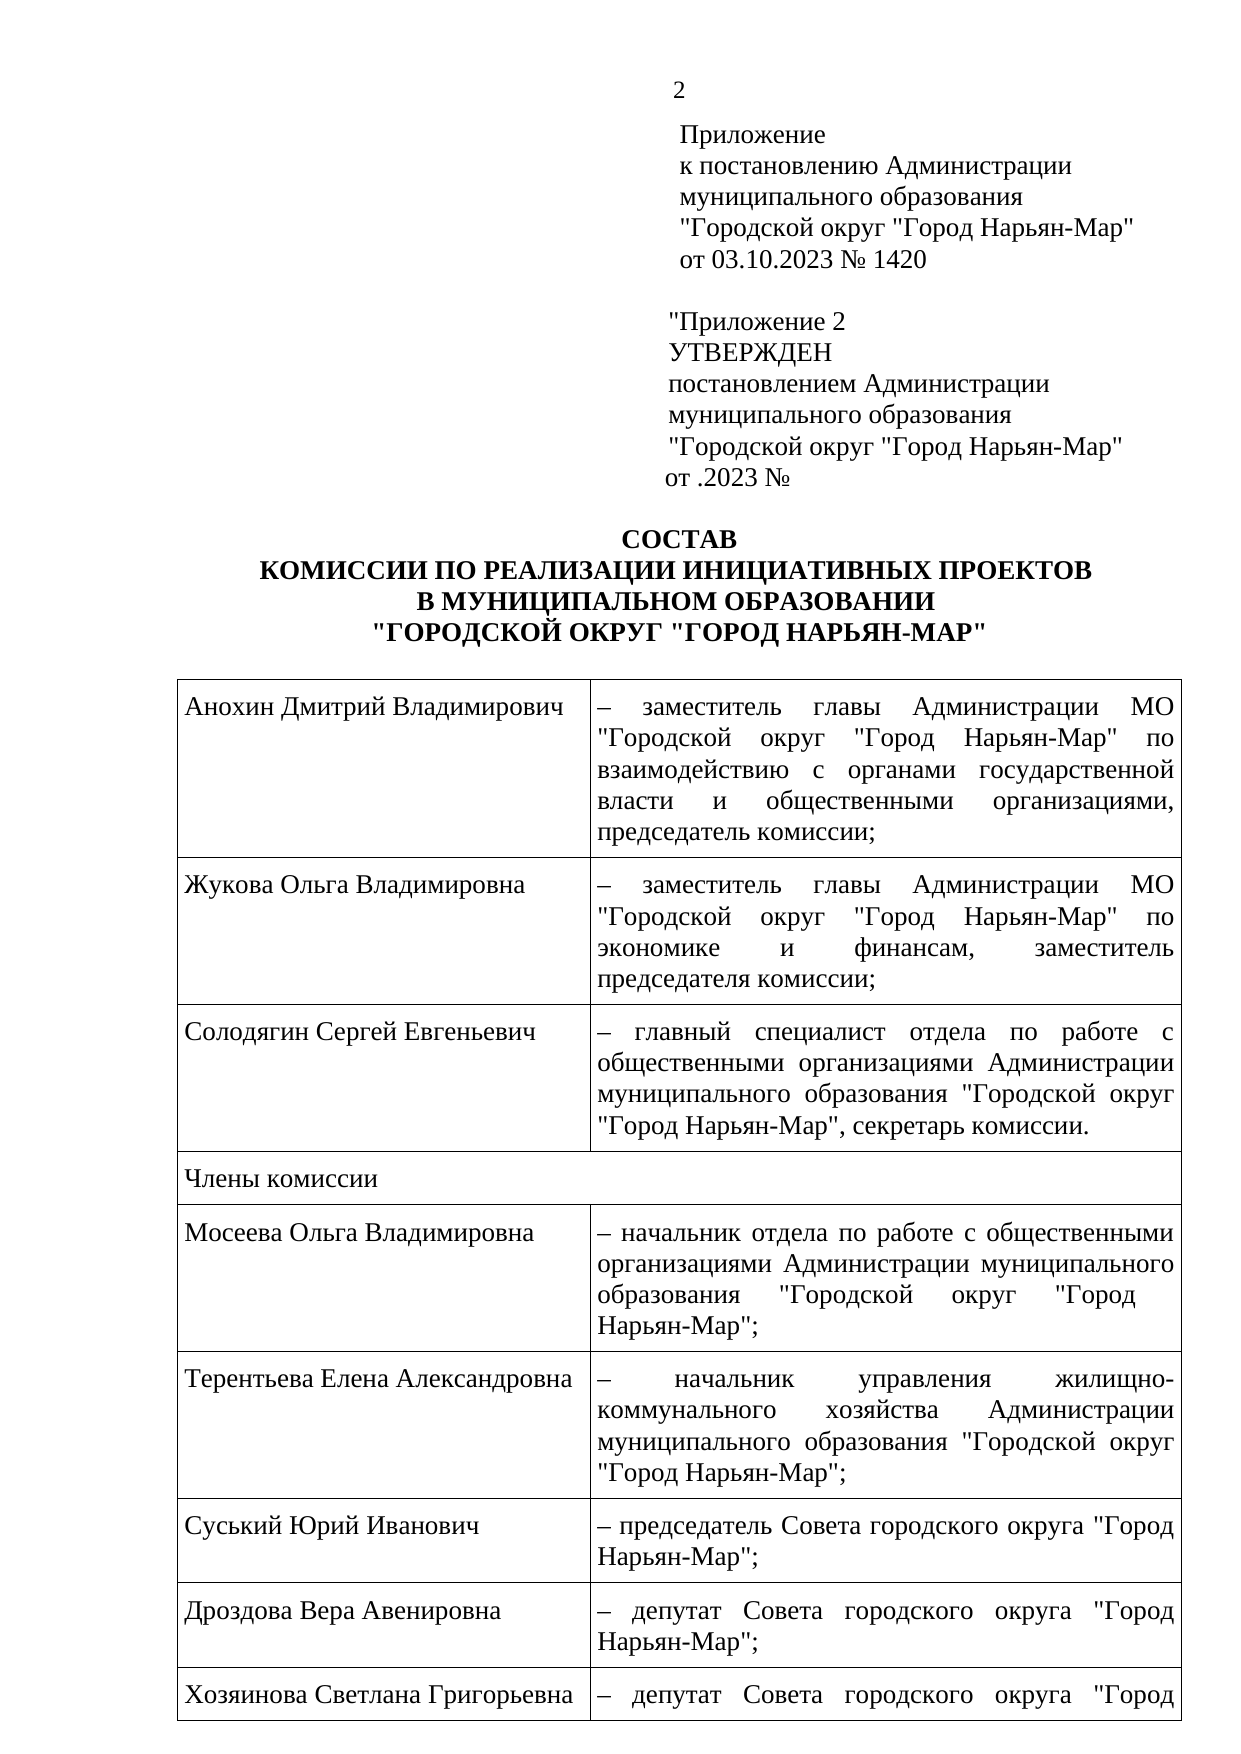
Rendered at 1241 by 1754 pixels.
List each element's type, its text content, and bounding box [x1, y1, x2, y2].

text КОМИССИИ ПО РЕАЛИЗАЦИИ ИНИЦИАТИВНЫХ ПРОЕКТОВ В МУНИЦИПАЛЬНОМ ОБРАЗОВАНИИ "ГОРОДСКОЙ ОКРУГ "ГОРОД НАРЬЯН-МАР" [177, 554, 1181, 648]
table_cell Жукова Ольга Владимировна [178, 858, 590, 1004]
text "Приложение 2 [668, 305, 1166, 336]
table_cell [591, 1668, 1181, 1720]
table_cell Солодягин Сергей Евгеньевич [178, 1005, 590, 1151]
text постановлением Администрации [668, 367, 1167, 398]
table_cell – начальник отдела по работе с общественными организациями Администрации муниципального образования "Городской округ "Город Нарьян-Мар"; [591, 1205, 1181, 1351]
text СОСТАВ [177, 523, 1181, 554]
text Приложение [679, 118, 1181, 149]
table_cell Суський Юрий Иванович [178, 1499, 590, 1582]
table_cell Члены комиссии [178, 1152, 1181, 1204]
table_cell – главный специалист отдела по работе с общественными организациями Администрации муниципального образования "Городской округ "Город Нарьян-Мар", секретарь комиссии. [591, 1005, 1181, 1151]
table_header Анохин Дмитрий Владимирович [178, 680, 590, 857]
table_header – заместитель главы Администрации МО "Городской округ "Город Нарьян-Мар" по взаимодействию с органами государственной власти и общественными организациями, председатель комиссии; [591, 680, 1181, 857]
table_cell – начальник управления жилищно-коммунального хозяйства Администрации муниципального образования "Городской округ "Город Нарьян-Мар"; [591, 1352, 1181, 1498]
text УТВЕРЖДЕН [668, 336, 1167, 367]
table_cell Терентьева Елена Александровна [178, 1352, 590, 1498]
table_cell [178, 1668, 590, 1720]
table_cell Дроздова Вера Авенировна [178, 1583, 590, 1667]
table_cell Мосеева Ольга Владимировна [178, 1205, 590, 1351]
table_cell – председатель Совета городского округа "Город Нарьян-Мар"; [591, 1499, 1181, 1582]
text от 03.10.2023 № 1420 [679, 243, 1181, 274]
text муниципального образования [679, 180, 1181, 212]
text "Городской округ "Город Нарьян-Мар" [679, 212, 1181, 243]
text к постановлению Администрации [679, 149, 1181, 180]
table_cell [591, 1583, 1181, 1667]
text "Городской округ "Город Нарьян-Мар" [668, 429, 1167, 461]
text от .2023 № [664, 461, 1167, 492]
table_cell – заместитель главы Администрации МО "Городской округ "Город Нарьян-Мар" по экономике и финансам, заместитель председателя комиссии; [591, 858, 1181, 1004]
text муниципального образования [668, 398, 1167, 429]
